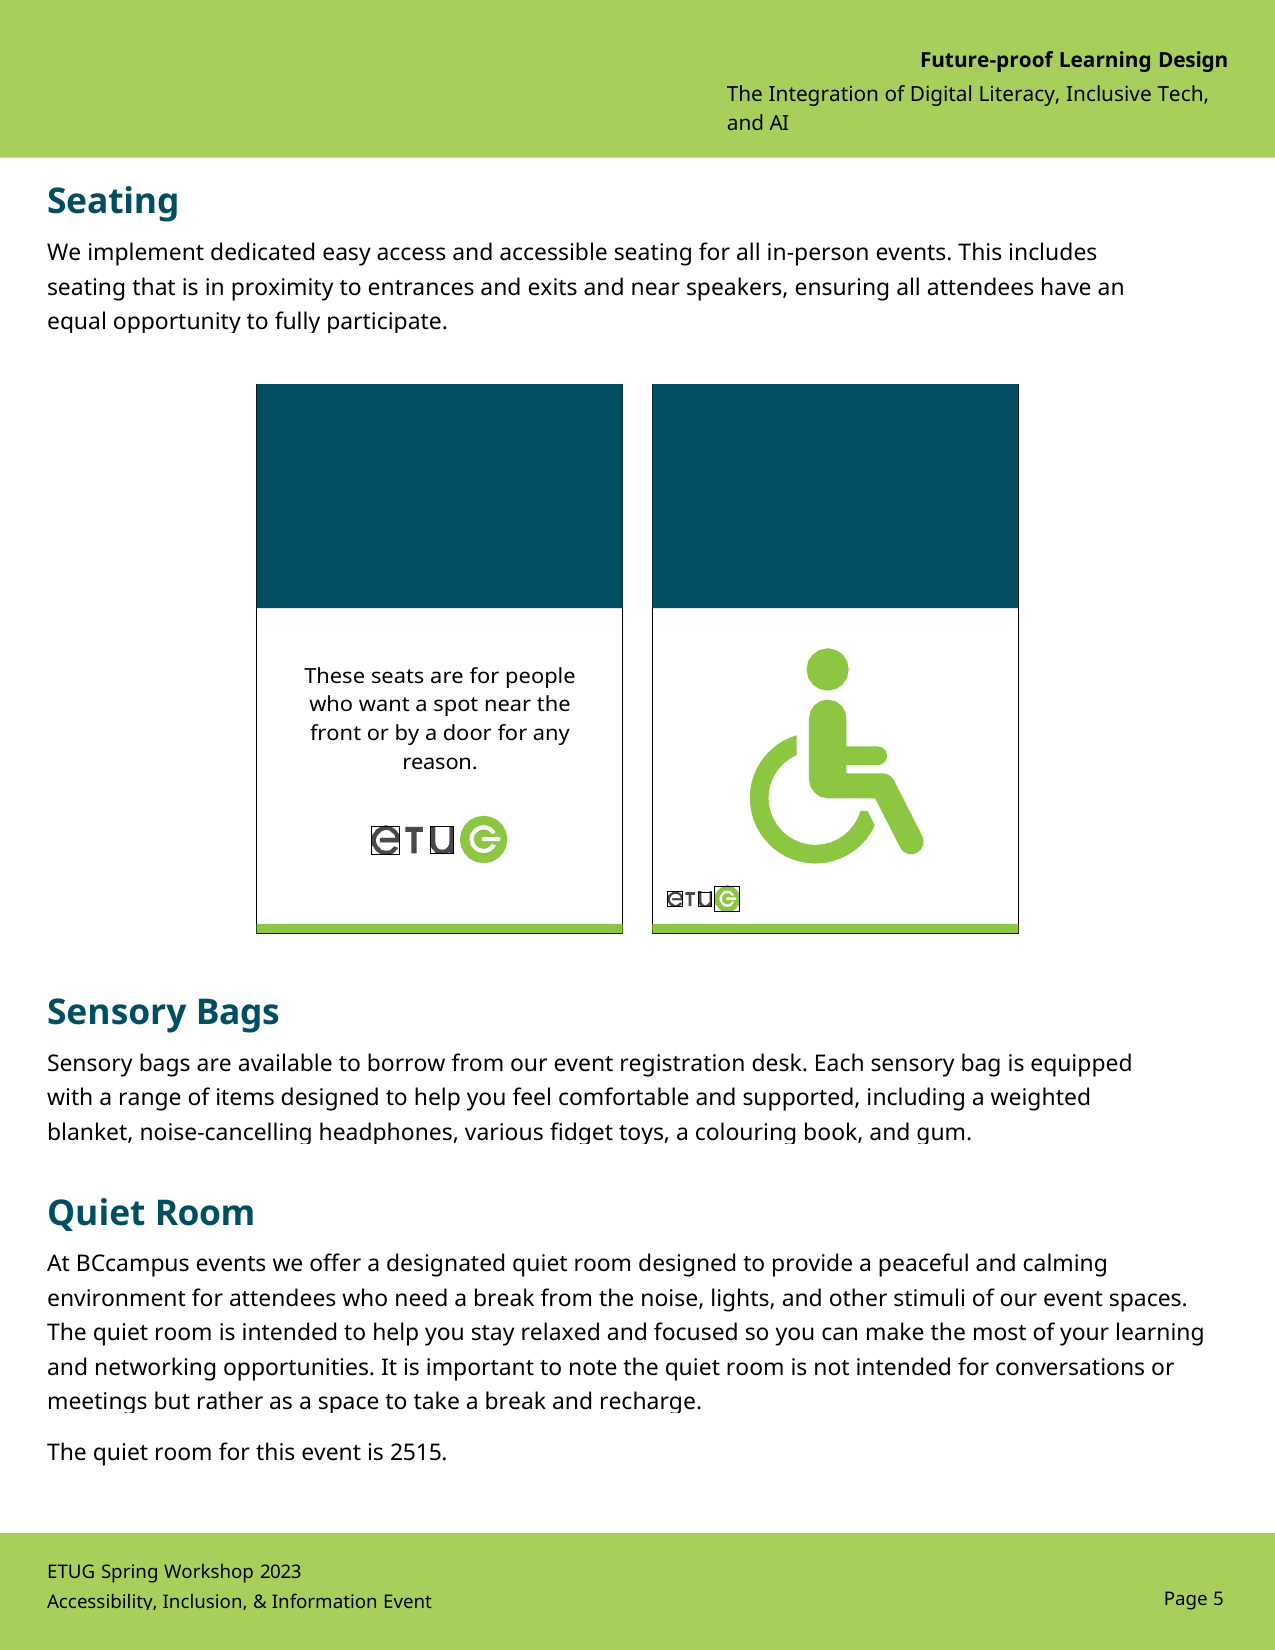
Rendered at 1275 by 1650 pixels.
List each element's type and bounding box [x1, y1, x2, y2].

picture [668, 892, 682, 906]
picture [372, 827, 399, 854]
picture [431, 827, 453, 853]
picture [699, 893, 711, 906]
picture [715, 887, 739, 911]
